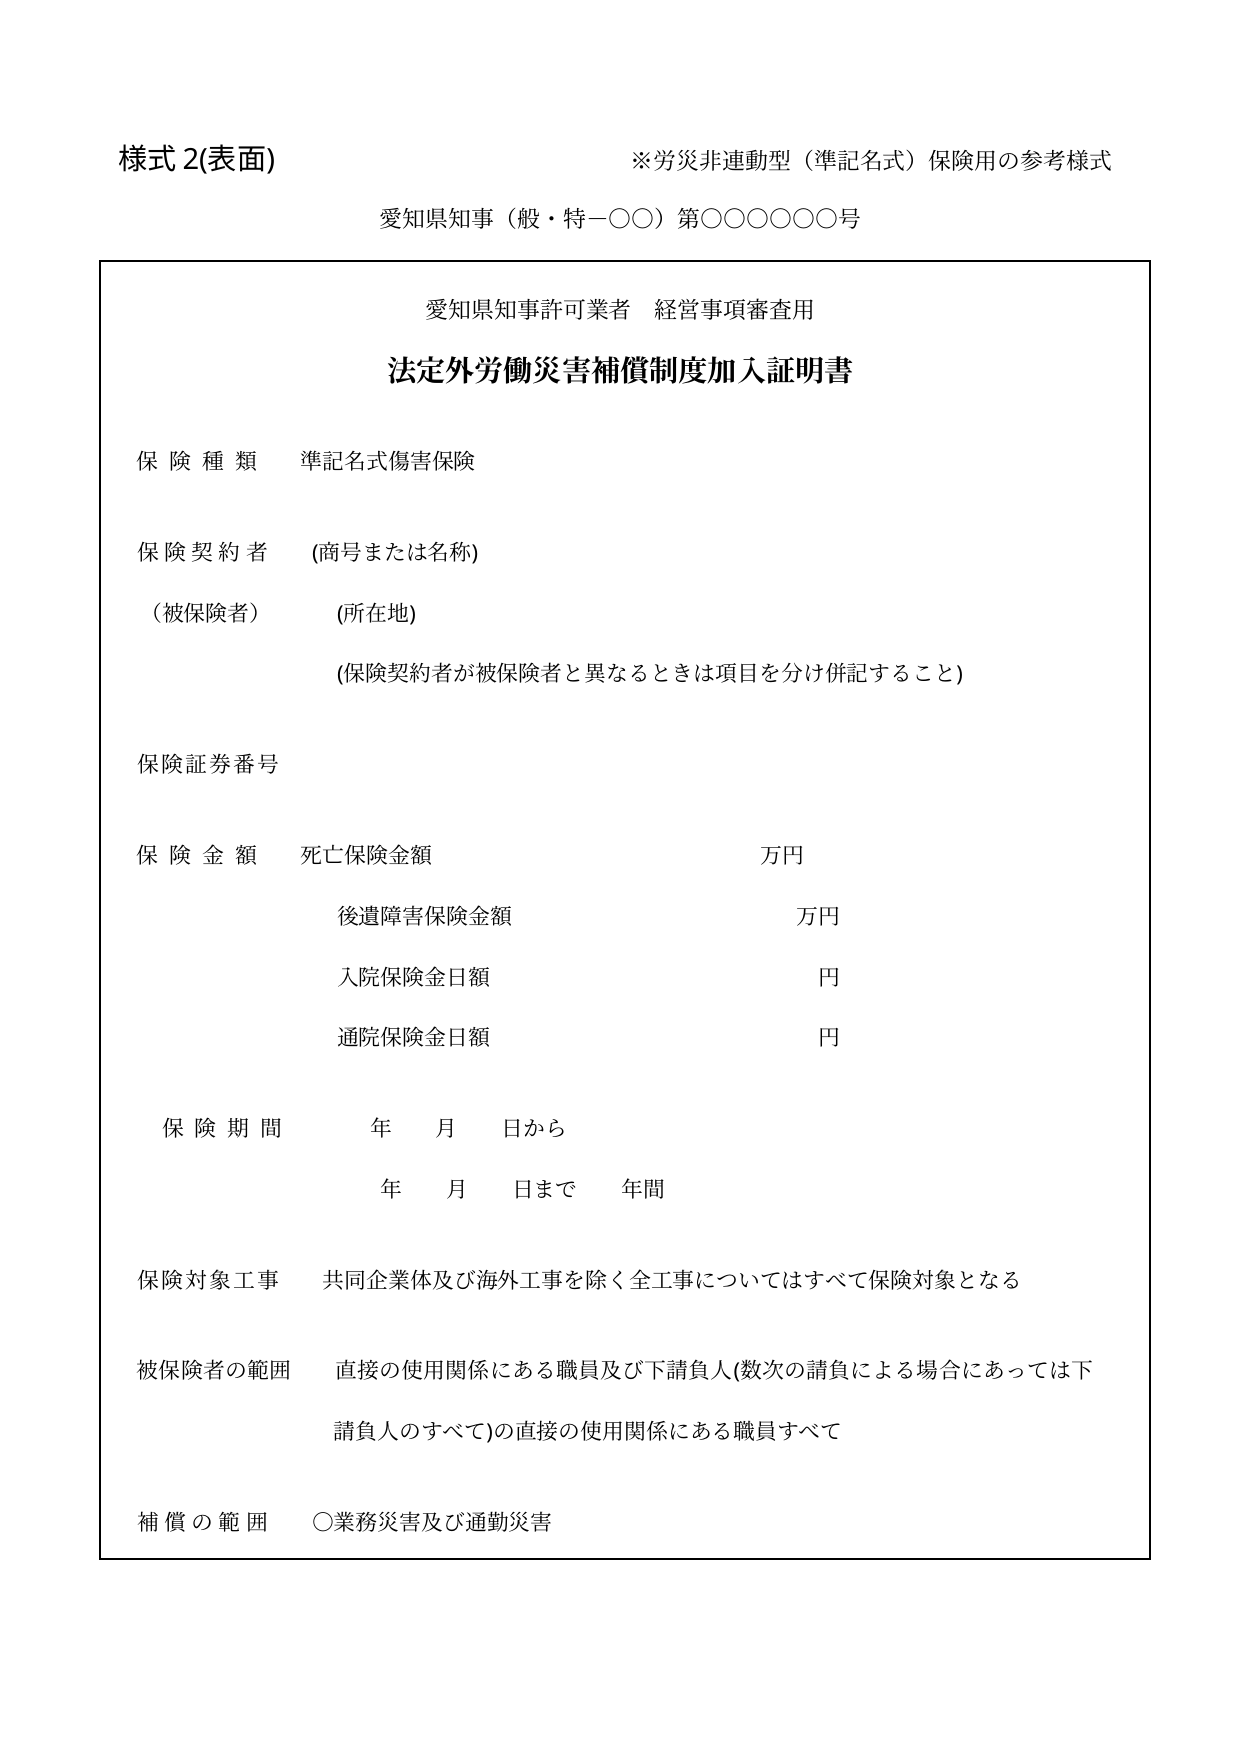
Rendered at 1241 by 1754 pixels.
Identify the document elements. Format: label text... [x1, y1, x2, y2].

text 通院保険金日額 円 [118, 1006, 1093, 1066]
text 保険契約者 (商号または名称) [118, 521, 1093, 581]
text 保険証券番号 [118, 733, 1093, 794]
text 補償の範囲 ○業務災害及び通勤災害 [118, 1491, 1093, 1551]
text 様式2(表面) ※労災非連動型（準記名式）保険用の参考様式 [118, 127, 1122, 187]
text 愛知県知事許可業者 経営事項審査用 [118, 278, 1122, 339]
text 保険金額 死亡保険金額 万円 [118, 824, 1093, 884]
text (保険契約者が被保険者と異なるときは項目を分け併記すること) [118, 642, 1093, 703]
text 保険期間 年 月 日から [118, 1097, 1093, 1157]
text 保険種類 準記名式傷害保険 [118, 430, 1093, 491]
text （被保険者） (所在地) [118, 581, 1093, 642]
text 後遺障害保険金額 万円 [118, 884, 1093, 945]
text 法定外労働災害補償制度加入証明書 [118, 339, 1122, 399]
text 入院保険金日額 円 [118, 945, 1093, 1006]
text 被保険者の範囲 直接の使用関係にある職員及び下請負人(数次の請負による場合にあっては下請負人のすべて)の直接の使用関係にある職員すべて [137, 1339, 1093, 1461]
text 保険対象工事 共同企業体及び海外工事を除く全工事についてはすべて保険対象となる [118, 1248, 1093, 1309]
text 愛知県知事（般・特－○○）第○○○○○○号 [118, 187, 1122, 248]
text 年 月 日まで 年間 [118, 1157, 1093, 1218]
